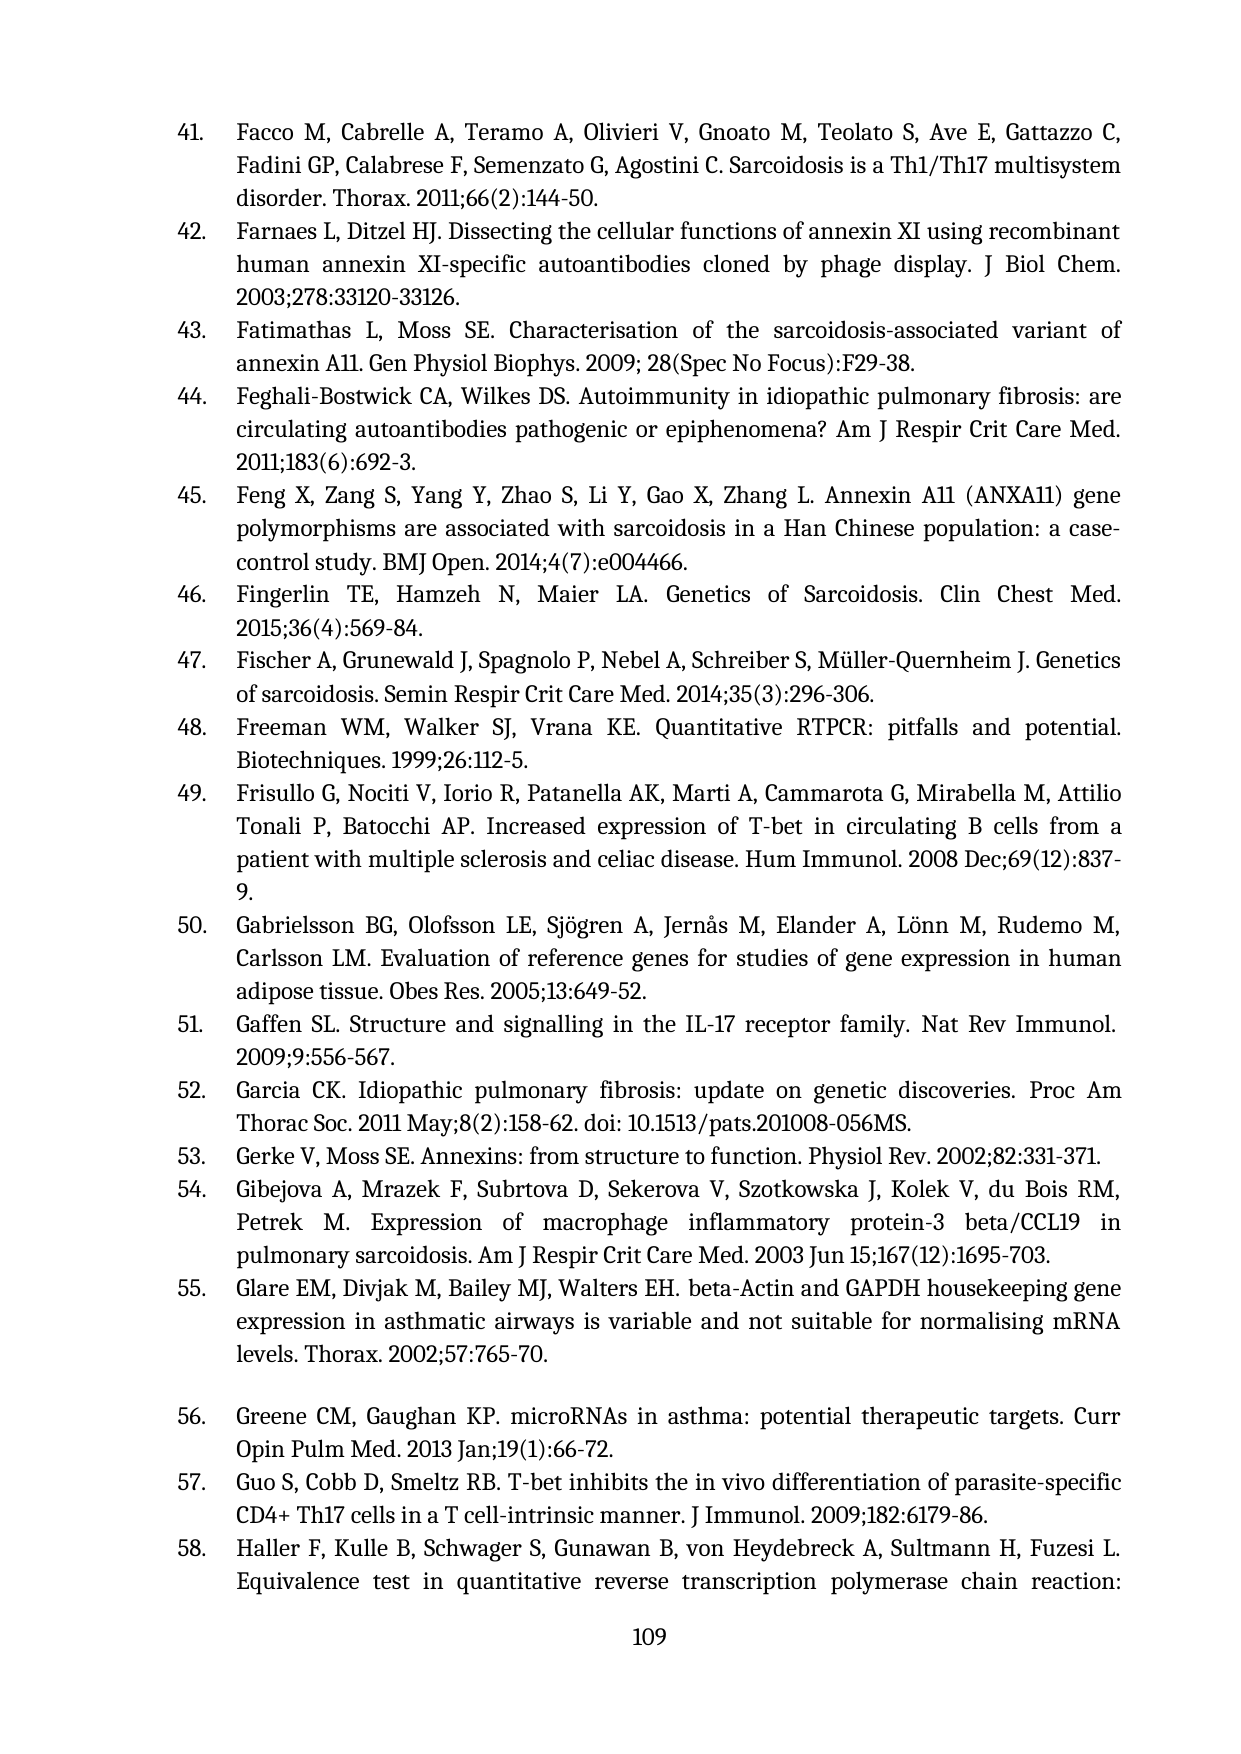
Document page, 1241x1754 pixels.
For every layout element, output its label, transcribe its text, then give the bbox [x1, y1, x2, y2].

list Gabrielsson BG, Olofsson LE, Sjögren A, Jernås M, Elander A, Lönn M, Rudemo M, Carlsson LM. Evaluation of reference genes for studies of gene expression in human adipose tissue. Obes Res. 2005;13:649-52. [177, 911, 1122, 1005]
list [177, 1534, 1122, 1596]
list Guo S, Cobb D, Smeltz RB. T-bet inhibits the in vivo differentiation of parasite-specific CD4+ Th17 cells in a T cell-intrinsic manner. J Immunol. 2009;182:6179-86. [177, 1468, 1122, 1530]
list Gibejova A, Mrazek F, Subrtova D, Sekerova V, Szotkowska J, Kolek V, du Bois RM, Petrek M. Expression of macrophage inflammatory protein-3 beta/CCL19 in pulmonary sarcoidosis. Am J Respir Crit Care Med. 2003 Jun 15;167(12):1695-703. [177, 1175, 1122, 1269]
list Fatimathas L, Moss SE. Characterisation of the sarcoidosis-associated variant of annexin A11. Gen Physiol Biophys. 2009; 28(Spec No Focus):F29-38. [177, 316, 1122, 378]
list Gerke V, Moss SE. Annexins: from structure to function. Physiol Rev. 2002;82:331-371. [177, 1142, 1122, 1171]
list Freeman WM, Walker SJ, Vrana KE. Quantitative RTPCR: pitfalls and potential. Biotechniques. 1999;26:112-5. [177, 712, 1122, 774]
list Fingerlin TE, Hamzeh N, Maier LA. Genetics of Sarcoidosis. Clin Chest Med. 2015;36(4):569-84. [177, 580, 1122, 642]
list Feng X, Zang S, Yang Y, Zhao S, Li Y, Gao X, Zhang L. Annexin A11 (ANXA11) gene polymorphisms are associated with sarcoidosis in a Han Chinese population: a case-control study. BMJ Open. 2014;4(7):e004466. [177, 481, 1122, 576]
list Gaffen SL. Structure and signalling in the IL-17 receptor family. Nat Rev Immunol. 2009;9:556-567. [177, 1010, 1116, 1071]
list Feghali-Bostwick CA, Wilkes DS. Autoimmunity in idiopathic pulmonary fibrosis: are circulating autoantibodies pathogenic or epiphenomena? Am J Respir Crit Care Med. 2011;183(6):692-3. [177, 382, 1122, 477]
list Facco M, Cabrelle A, Teramo A, Olivieri V, Gnoato M, Teolato S, Ave E, Gattazzo C, Fadini GP, Calabrese F, Semenzato G, Agostini C. Sarcoidosis is a Th1/Th17 multisystem disorder. Thorax. 2011;66(2):144-50. [177, 118, 1122, 213]
list Glare EM, Divjak M, Bailey MJ, Walters EH. beta-Actin and GAPDH housekeeping gene expression in asthmatic airways is variable and not suitable for normalising mRNA levels. Thorax. 2002;57:765-70. [177, 1274, 1122, 1369]
list Garcia CK. Idiopathic pulmonary fibrosis: update on genetic discoveries. Proc Am Thorac Soc. 2011 May;8(2):158-62. doi: 10.1513/pats.201008-056MS. [177, 1076, 1122, 1137]
list Frisullo G, Nociti V, Iorio R, Patanella AK, Marti A, Cammarota G, Mirabella M, Attilio Tonali P, Batocchi AP. Increased expression of T-bet in circulating B cells from a patient with multiple sclerosis and celiac disease. Hum Immunol. 2008 Dec;69(12):837-9. [177, 778, 1122, 906]
list Fischer A, Grunewald J, Spagnolo P, Nebel A, Schreiber S, Müller-Quernheim J. Genetics of sarcoidosis. Semin Respir Crit Care Med. 2014;35(3):296-306. [177, 646, 1122, 708]
list Greene CM, Gaughan KP. microRNAs in asthma: potential therapeutic targets. Curr Opin Pulm Med. 2013 Jan;19(1):66-72. [177, 1402, 1122, 1464]
list Farnaes L, Ditzel HJ. Dissecting the cellular functions of annexin XI using recombinant human annexin XI-specific autoantibodies cloned by phage display. J Biol Chem. 2003;278:33120-33126. [177, 217, 1122, 312]
